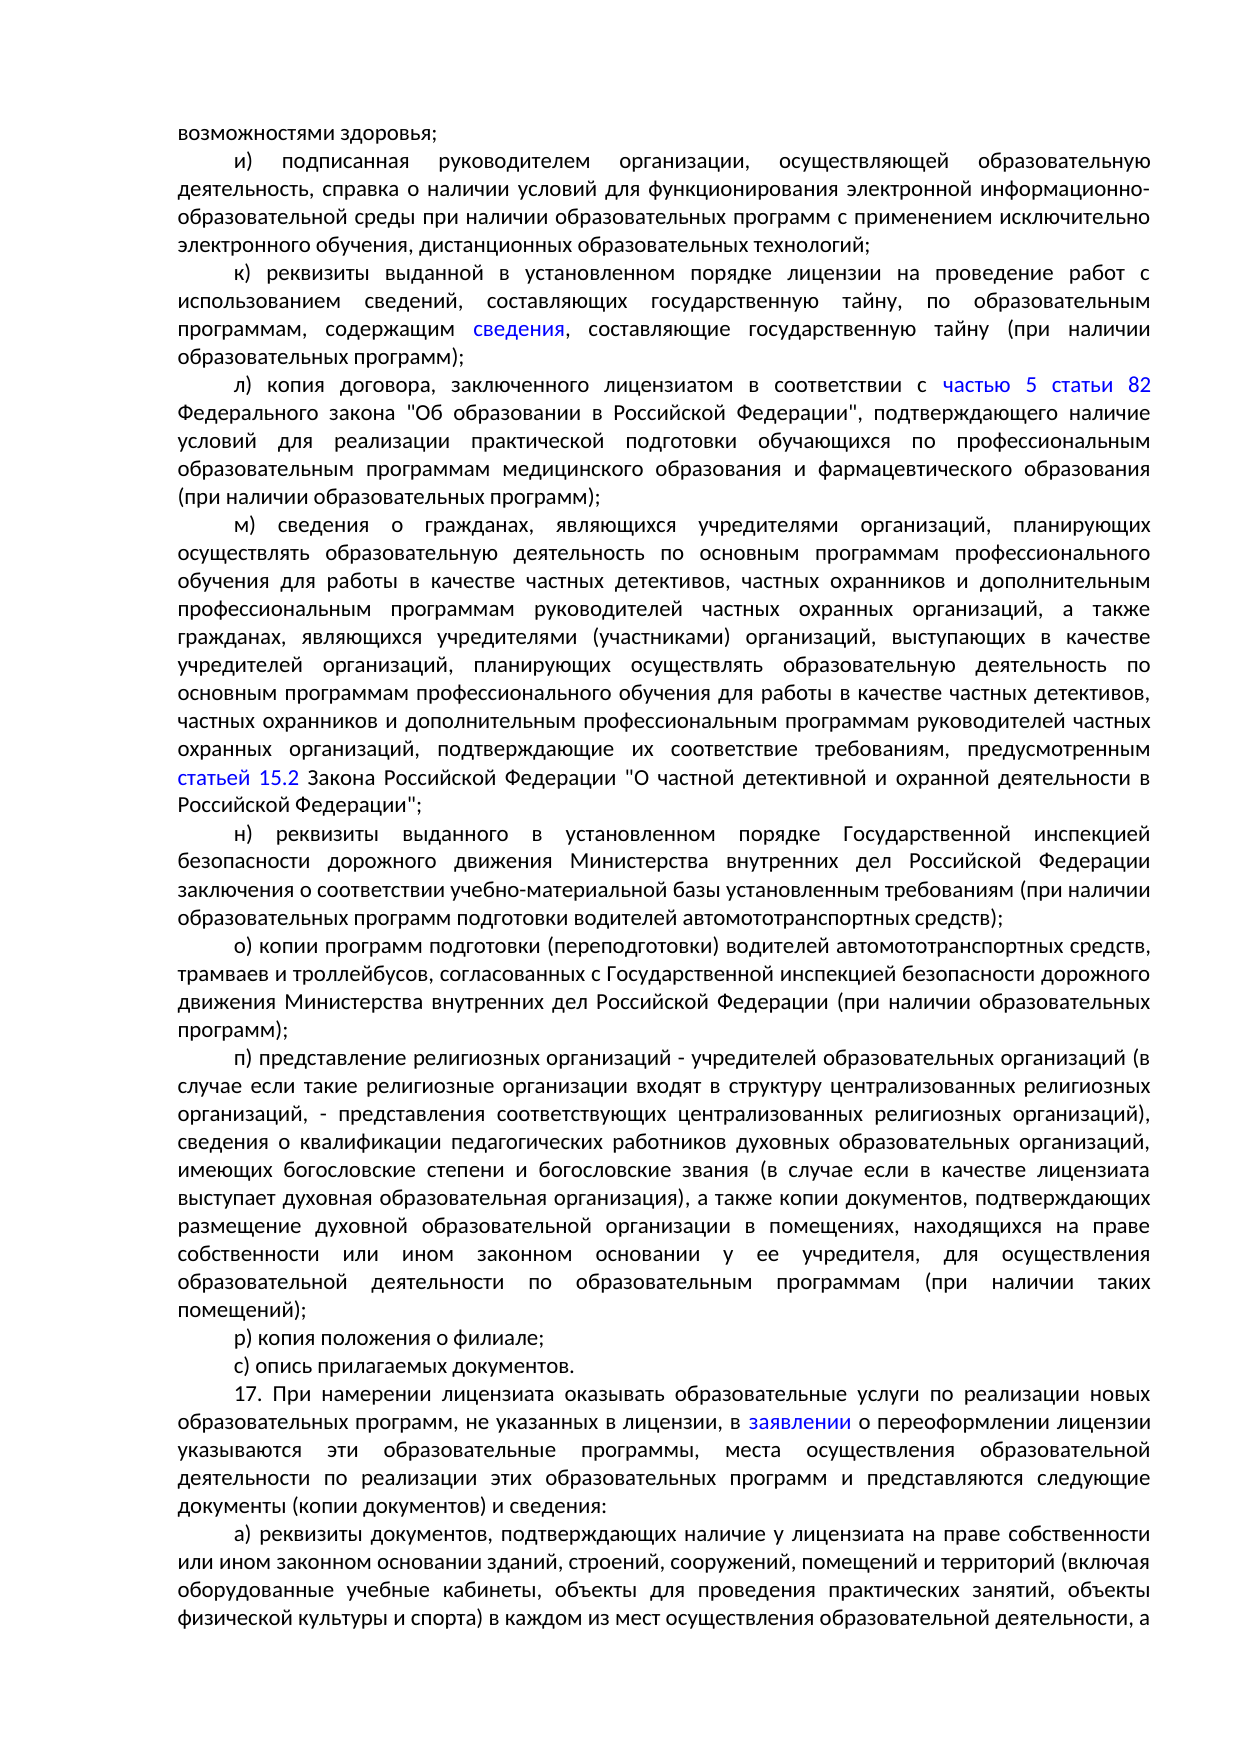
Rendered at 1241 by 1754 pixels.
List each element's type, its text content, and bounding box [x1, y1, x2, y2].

text к) реквизиты выданной в установленном порядке лицензии на проведение работ с использованием сведений, составляющих государственную тайну, по образовательным программам, содержащим сведения, составляющие государственную тайну (при наличии образовательных программ); [177, 258, 1152, 370]
text п) представление религиозных организаций - учредителей образовательных организаций (в случае если такие религиозные организации входят в структуру централизованных религиозных организаций, - представления соответствующих централизованных религиозных организаций), сведения о квалификации педагогических работников духовных образовательных организаций, имеющих богословские степени и богословские звания (в случае если в качестве лицензиата выступает духовная образовательная организация), а также копии документов, подтверждающих размещение духовной образовательной организации в помещениях, находящихся на праве собственности или ином законном основании у ее учредителя, для осуществления образовательной деятельности по образовательным программам (при наличии таких помещений); [177, 1043, 1152, 1323]
text с) опись прилагаемых документов. [177, 1351, 1152, 1379]
text р) копия положения о филиале; [177, 1323, 1152, 1351]
text 17. При намерении лицензиата оказывать образовательные услуги по реализации новых образовательных программ, не указанных в лицензии, в заявлении о переоформлении лицензии указываются эти образовательные программы, места осуществления образовательной деятельности по реализации этих образовательных программ и представляются следующие документы (копии документов) и сведения: [177, 1379, 1152, 1519]
text м) сведения о гражданах, являющихся учредителями организаций, планирующих осуществлять образовательную деятельность по основным программам профессионального обучения для работы в качестве частных детективов, частных охранников и дополнительным профессиональным программам руководителей частных охранных организаций, а также гражданах, являющихся учредителями (участниками) организаций, выступающих в качестве учредителей организаций, планирующих осуществлять образовательную деятельность по основным программам профессионального обучения для работы в качестве частных детективов, частных охранников и дополнительным профессиональным программам руководителей частных охранных организаций, подтверждающие их соответствие требованиям, предусмотренным статьей 15.2 Закона Российской Федерации "О частной детективной и охранной деятельности в Российской Федерации"; [177, 510, 1152, 819]
text о) копии программ подготовки (переподготовки) водителей автомототранспортных средств, трамваев и троллейбусов, согласованных с Государственной инспекцией безопасности дорожного движения Министерства внутренних дел Российской Федерации (при наличии образовательных программ); [177, 931, 1152, 1043]
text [177, 118, 1152, 146]
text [177, 1519, 1152, 1631]
text н) реквизиты выданного в установленном порядке Государственной инспекцией безопасности дорожного движения Министерства внутренних дел Российской Федерации заключения о соответствии учебно-материальной базы установленным требованиям (при наличии образовательных программ подготовки водителей автомототранспортных средств); [177, 819, 1152, 931]
text л) копия договора, заключенного лицензиатом в соответствии с частью 5 статьи 82 Федерального закона "Об образовании в Российской Федерации", подтверждающего наличие условий для реализации практической подготовки обучающихся по профессиональным образовательным программам медицинского образования и фармацевтического образования (при наличии образовательных программ); [177, 370, 1152, 510]
text и) подписанная руководителем организации, осуществляющей образовательную деятельность, справка о наличии условий для функционирования электронной информационно-образовательной среды при наличии образовательных программ с применением исключительно электронного обучения, дистанционных образовательных технологий; [177, 146, 1152, 258]
